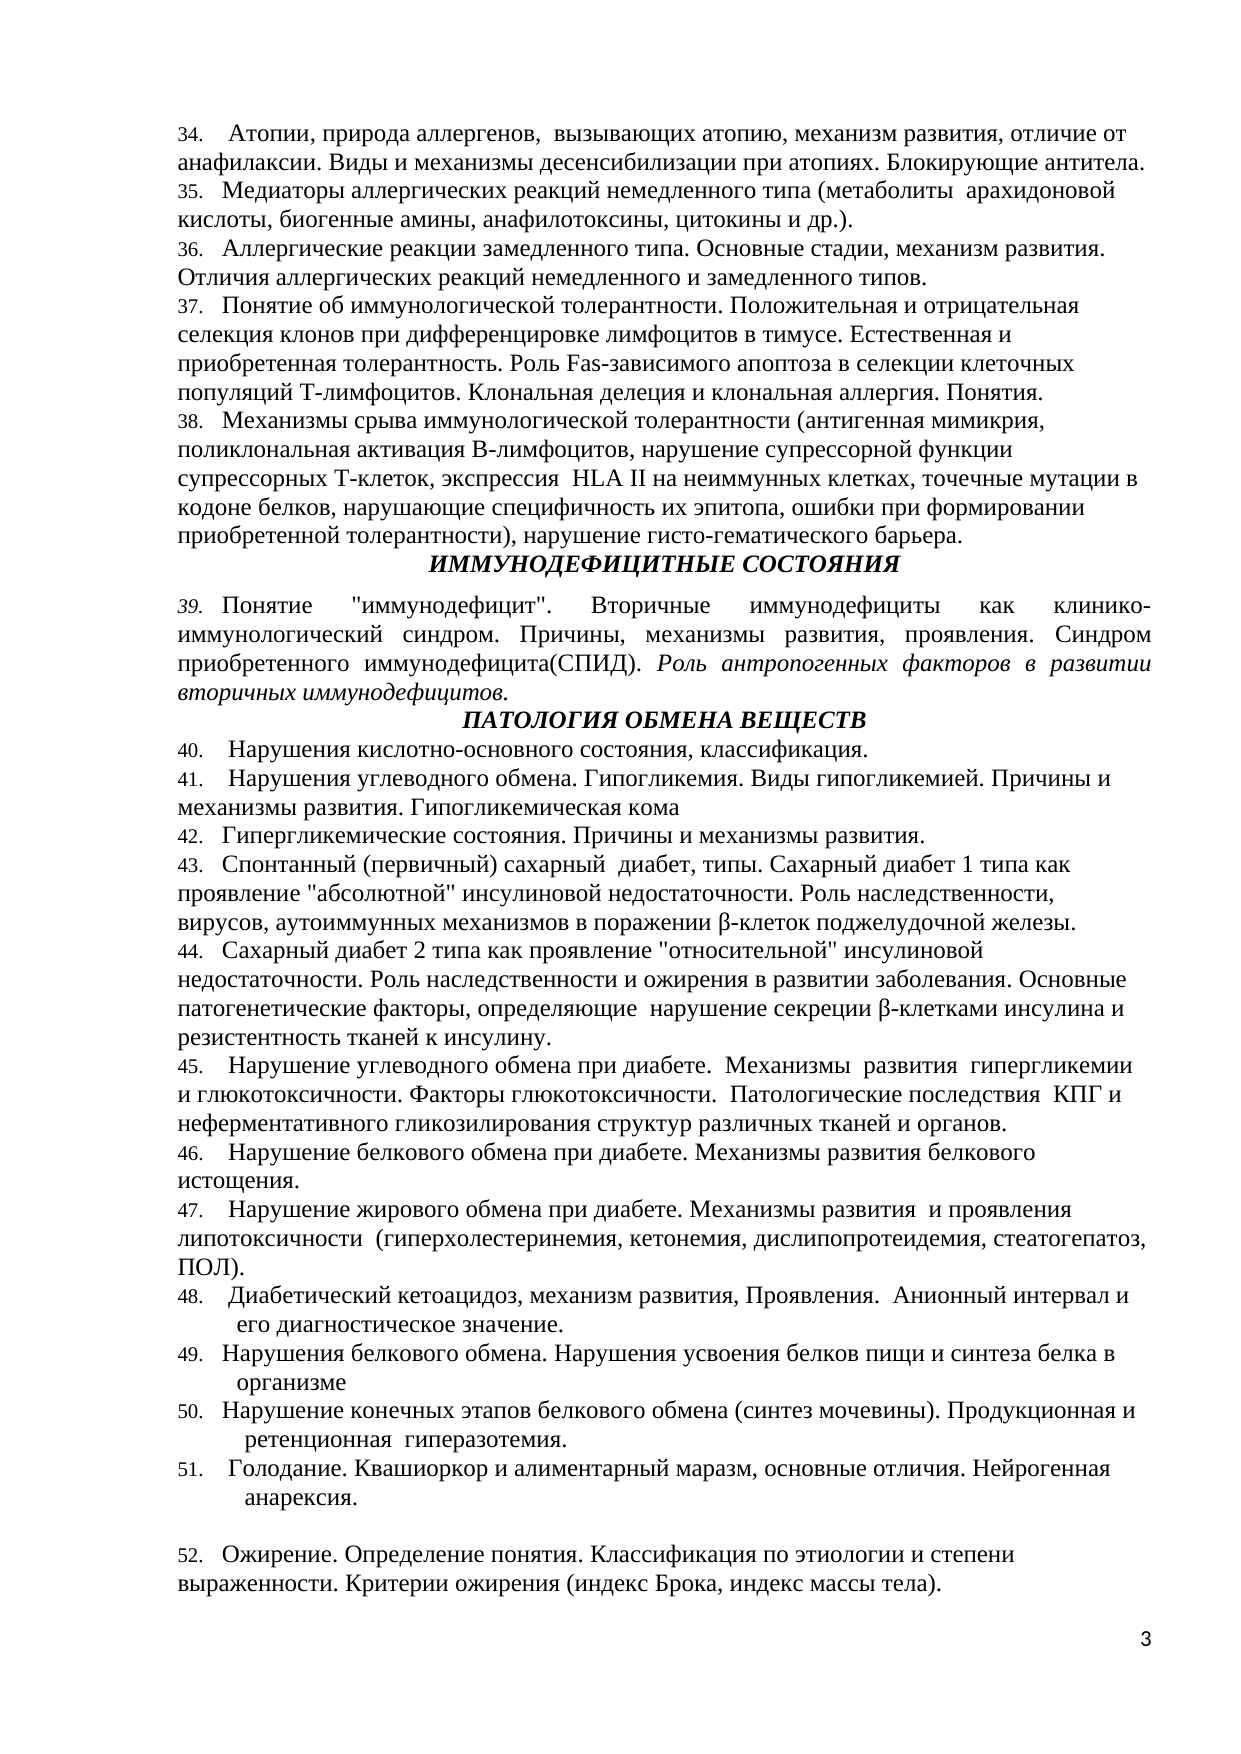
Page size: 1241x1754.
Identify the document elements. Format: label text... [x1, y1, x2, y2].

list Аллергические реакции замедленного типа. Основные стадии, механизм развития. Отличия аллергических реакций немедленного и замедленного типов. [177, 233, 1152, 291]
list Диабетический кетоацидоз, механизм развития, Проявления. Анионный интервал и его диагностическое значение. [177, 1281, 1152, 1338]
list Нарушения кислотно-основного состояния, классификация. [177, 734, 1152, 763]
list Спонтанный (первичный) сахарный диабет, типы. Сахарный диабет 1 типа как проявление "абсолютной" инсулиновой недостаточности. Роль наследственности, вирусов, аутоиммунных механизмов в поражении β-клеток поджелудочной железы. [177, 849, 1152, 936]
list Нарушения углеводного обмена. Гипогликемия. Виды гипогликемией. Причины и механизмы развития. Гипогликемическая кома [177, 763, 1152, 821]
list Механизмы срыва иммунологической толерантности (антигенная мимикрия, поликлональная активация В-лимфоцитов, нарушение супрессорной функции супрессорных Т-клеток, экспрессия HLA II на неиммунных клетках, точечные мутации в кодоне белков, нарушающие специфичность их эпитопа, ошибки при формировании приобретенной толерантности), нарушение гисто-гематического барьера. [177, 406, 1152, 549]
list Нарушение углеводного обмена при диабете. Механизмы развития гипергликемии и глюкотоксичности. Факторы глюкотоксичности. Патологические последствия КПГ и неферментативного гликозилирования структур различных тканей и органов. [177, 1051, 1152, 1137]
list Ожирение. Определение понятия. Классификация по этиологии и степени выраженности. Критерии ожирения (индекс Брока, индекс массы тела). [177, 1539, 1152, 1597]
text ПАТОЛОГИЯ ОБМЕНА ВЕЩЕСТВ [177, 706, 1152, 734]
list Сахарный диабет 2 типа как проявление "относительной" инсулиновой недостаточности. Роль наследственности и ожирения в развитии заболевания. Основные патогенетические факторы, определяющие нарушение секреции β-клетками инсулина и резистентность тканей к инсулину. [177, 936, 1152, 1051]
list Голодание. Квашиоркор и алиментарный маразм, основные отличия. Нейрогенная анарексия. [177, 1453, 1152, 1511]
text ИММУНОДЕФИЦИТНЫЕ СОСТОЯНИЯ [177, 549, 1152, 578]
list Гипергликемические состояния. Причины и механизмы развития. [177, 821, 1152, 849]
list Атопии, природа аллергенов, вызывающих атопию, механизм развития, отличие от анафилаксии. Виды и механизмы десенсибилизации при атопиях. Блокирующие антитела. [177, 118, 1152, 176]
list Понятие "иммунодефицит". Вторичные иммунодефициты как клинико-иммунологический синдром. Причины, механизмы развития, проявления. Синдром приобретенного иммунодефицита(СПИД). Роль антропогенных факторов в развитии вторичных иммунодефицитов. [177, 591, 1152, 706]
list Нарушение белкового обмена при диабете. Механизмы развития белкового истощения. [177, 1137, 1152, 1194]
list Нарушение конечных этапов белкового обмена (синтез мочевины). Продукционная и ретенционная гиперазотемия. [177, 1396, 1152, 1453]
list Понятие об иммунологической толерантности. Положительная и отрицательная селекция клонов при дифференцировке лимфоцитов в тимусе. Естественная и приобретенная толерантность. Роль Fas-зависимого апоптоза в селекции клеточных популяций Т-лимфоцитов. Клональная делеция и клональная аллергия. Понятия. [177, 291, 1152, 406]
list Нарушение жирового обмена при диабете. Механизмы развития и проявления липотоксичности (гиперхолестеринемия, кетонемия, дислипопротеидемия, стеатогепатоз, ПОЛ). [177, 1194, 1152, 1281]
list Медиаторы аллергических реакций немедленного типа (метаболиты арахидоновой кислоты, биогенные амины, анафилотоксины, цитокины и др.). [177, 176, 1152, 233]
list Нарушения белкового обмена. Нарушения усвоения белков пищи и синтеза белка в организме [177, 1338, 1152, 1396]
